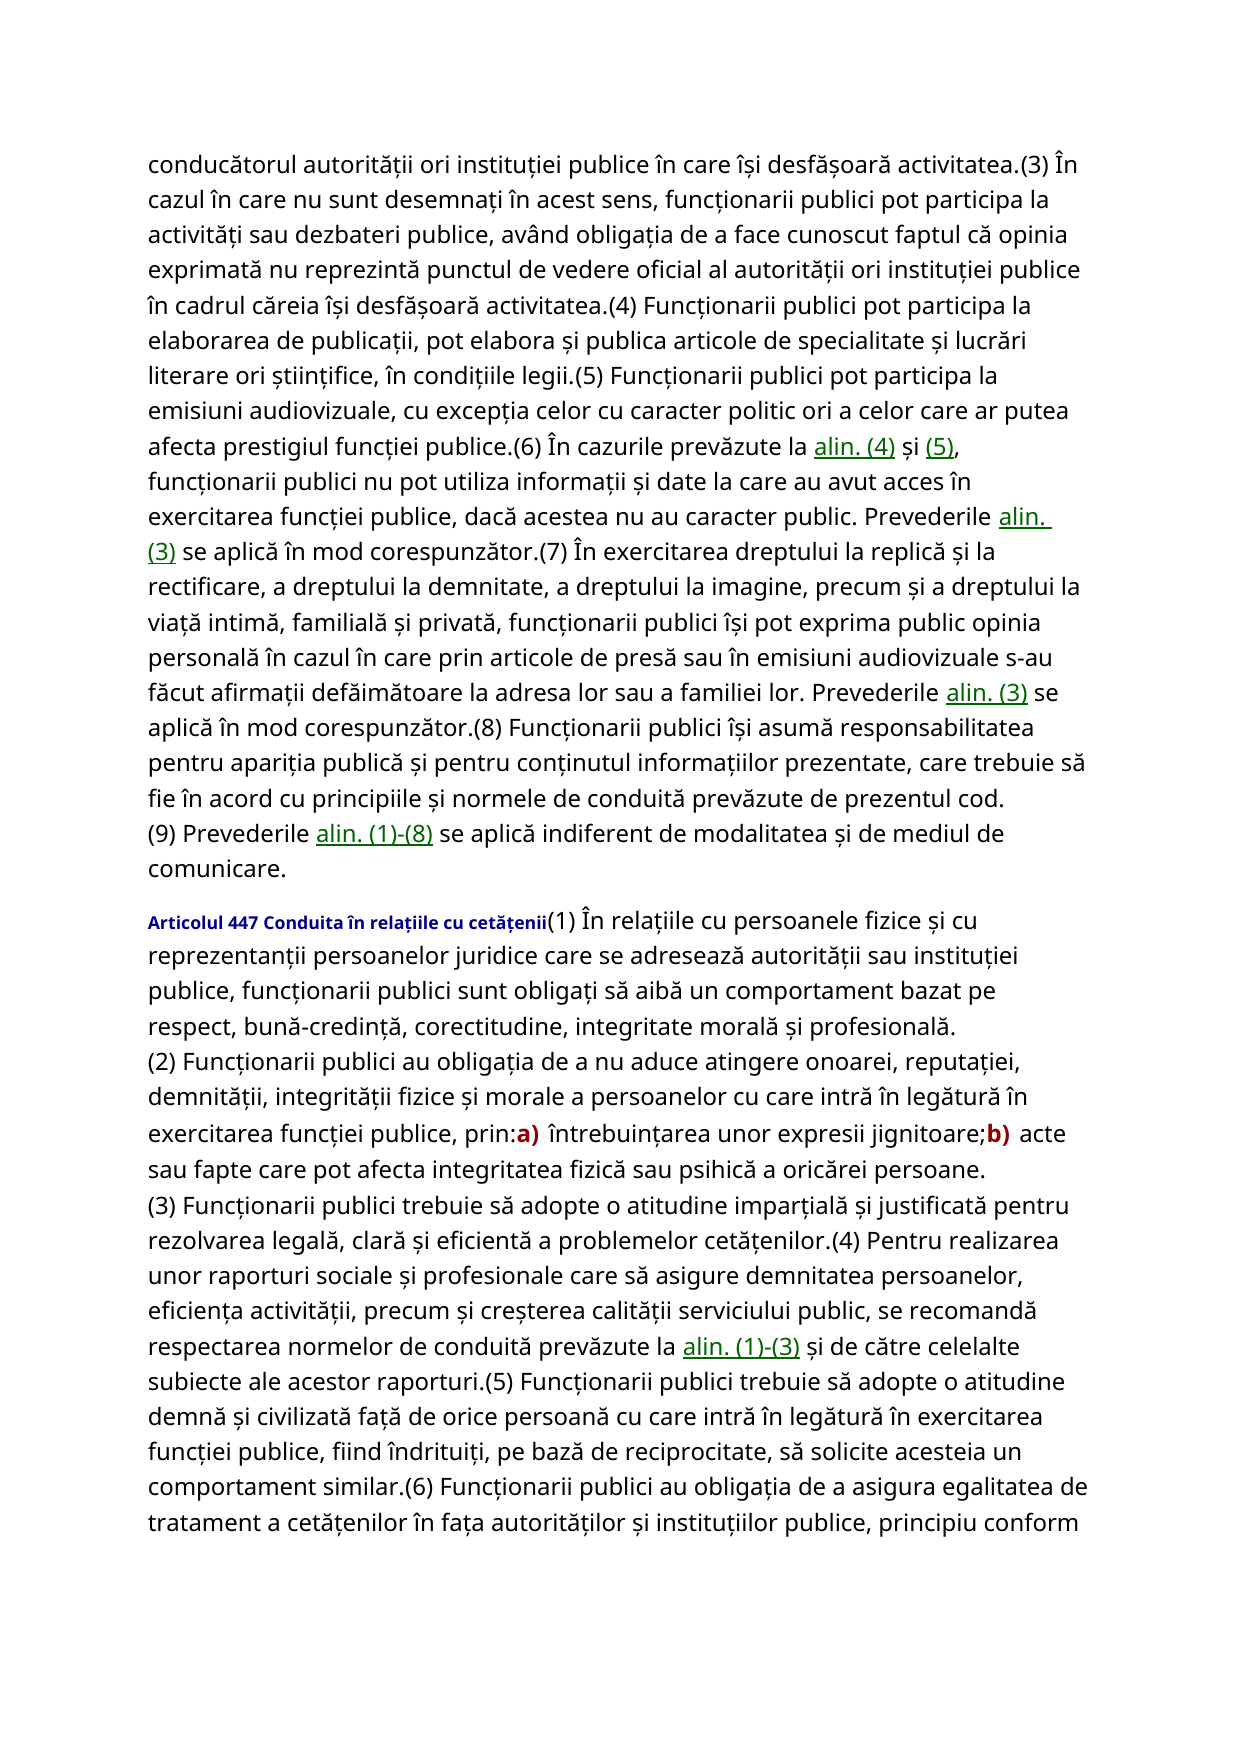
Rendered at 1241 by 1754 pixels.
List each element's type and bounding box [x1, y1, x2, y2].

text [148, 904, 1093, 1538]
text [148, 148, 1093, 884]
